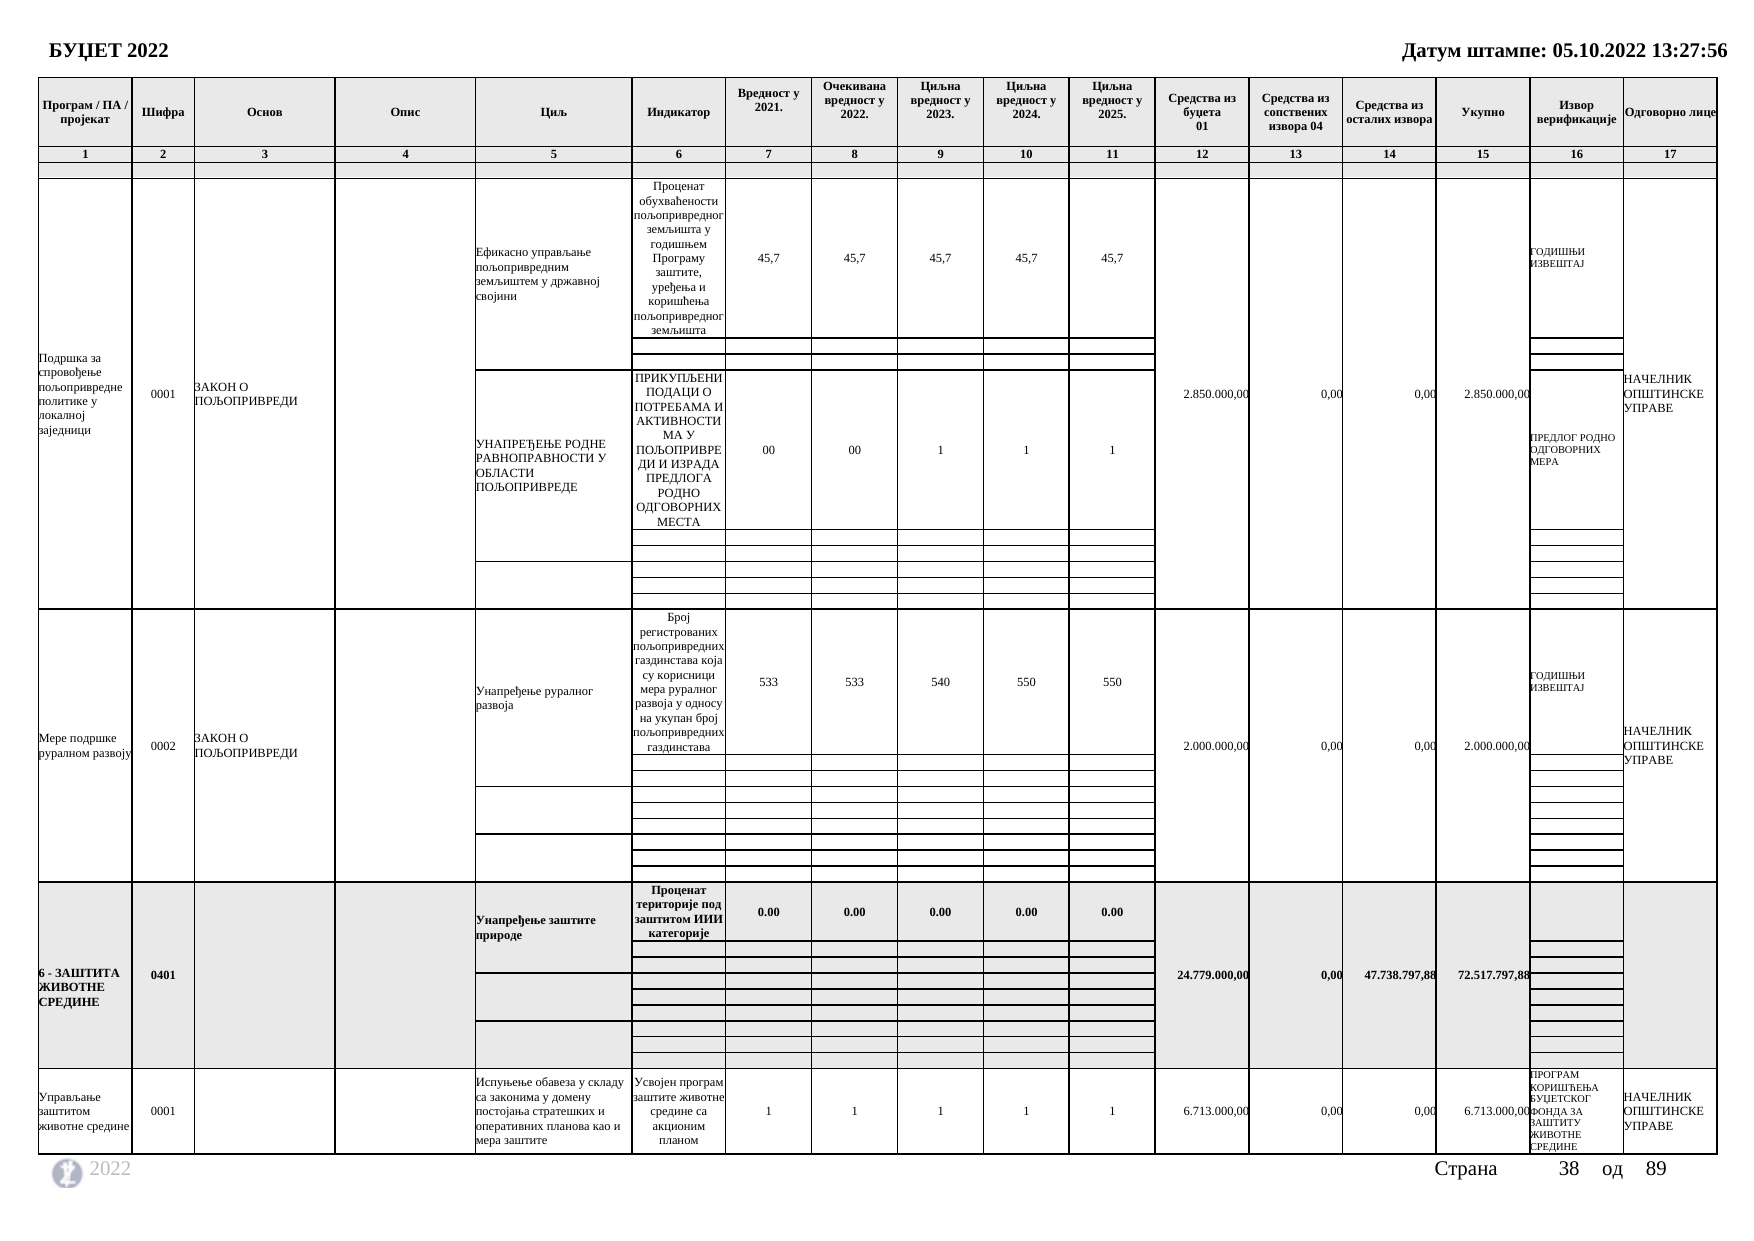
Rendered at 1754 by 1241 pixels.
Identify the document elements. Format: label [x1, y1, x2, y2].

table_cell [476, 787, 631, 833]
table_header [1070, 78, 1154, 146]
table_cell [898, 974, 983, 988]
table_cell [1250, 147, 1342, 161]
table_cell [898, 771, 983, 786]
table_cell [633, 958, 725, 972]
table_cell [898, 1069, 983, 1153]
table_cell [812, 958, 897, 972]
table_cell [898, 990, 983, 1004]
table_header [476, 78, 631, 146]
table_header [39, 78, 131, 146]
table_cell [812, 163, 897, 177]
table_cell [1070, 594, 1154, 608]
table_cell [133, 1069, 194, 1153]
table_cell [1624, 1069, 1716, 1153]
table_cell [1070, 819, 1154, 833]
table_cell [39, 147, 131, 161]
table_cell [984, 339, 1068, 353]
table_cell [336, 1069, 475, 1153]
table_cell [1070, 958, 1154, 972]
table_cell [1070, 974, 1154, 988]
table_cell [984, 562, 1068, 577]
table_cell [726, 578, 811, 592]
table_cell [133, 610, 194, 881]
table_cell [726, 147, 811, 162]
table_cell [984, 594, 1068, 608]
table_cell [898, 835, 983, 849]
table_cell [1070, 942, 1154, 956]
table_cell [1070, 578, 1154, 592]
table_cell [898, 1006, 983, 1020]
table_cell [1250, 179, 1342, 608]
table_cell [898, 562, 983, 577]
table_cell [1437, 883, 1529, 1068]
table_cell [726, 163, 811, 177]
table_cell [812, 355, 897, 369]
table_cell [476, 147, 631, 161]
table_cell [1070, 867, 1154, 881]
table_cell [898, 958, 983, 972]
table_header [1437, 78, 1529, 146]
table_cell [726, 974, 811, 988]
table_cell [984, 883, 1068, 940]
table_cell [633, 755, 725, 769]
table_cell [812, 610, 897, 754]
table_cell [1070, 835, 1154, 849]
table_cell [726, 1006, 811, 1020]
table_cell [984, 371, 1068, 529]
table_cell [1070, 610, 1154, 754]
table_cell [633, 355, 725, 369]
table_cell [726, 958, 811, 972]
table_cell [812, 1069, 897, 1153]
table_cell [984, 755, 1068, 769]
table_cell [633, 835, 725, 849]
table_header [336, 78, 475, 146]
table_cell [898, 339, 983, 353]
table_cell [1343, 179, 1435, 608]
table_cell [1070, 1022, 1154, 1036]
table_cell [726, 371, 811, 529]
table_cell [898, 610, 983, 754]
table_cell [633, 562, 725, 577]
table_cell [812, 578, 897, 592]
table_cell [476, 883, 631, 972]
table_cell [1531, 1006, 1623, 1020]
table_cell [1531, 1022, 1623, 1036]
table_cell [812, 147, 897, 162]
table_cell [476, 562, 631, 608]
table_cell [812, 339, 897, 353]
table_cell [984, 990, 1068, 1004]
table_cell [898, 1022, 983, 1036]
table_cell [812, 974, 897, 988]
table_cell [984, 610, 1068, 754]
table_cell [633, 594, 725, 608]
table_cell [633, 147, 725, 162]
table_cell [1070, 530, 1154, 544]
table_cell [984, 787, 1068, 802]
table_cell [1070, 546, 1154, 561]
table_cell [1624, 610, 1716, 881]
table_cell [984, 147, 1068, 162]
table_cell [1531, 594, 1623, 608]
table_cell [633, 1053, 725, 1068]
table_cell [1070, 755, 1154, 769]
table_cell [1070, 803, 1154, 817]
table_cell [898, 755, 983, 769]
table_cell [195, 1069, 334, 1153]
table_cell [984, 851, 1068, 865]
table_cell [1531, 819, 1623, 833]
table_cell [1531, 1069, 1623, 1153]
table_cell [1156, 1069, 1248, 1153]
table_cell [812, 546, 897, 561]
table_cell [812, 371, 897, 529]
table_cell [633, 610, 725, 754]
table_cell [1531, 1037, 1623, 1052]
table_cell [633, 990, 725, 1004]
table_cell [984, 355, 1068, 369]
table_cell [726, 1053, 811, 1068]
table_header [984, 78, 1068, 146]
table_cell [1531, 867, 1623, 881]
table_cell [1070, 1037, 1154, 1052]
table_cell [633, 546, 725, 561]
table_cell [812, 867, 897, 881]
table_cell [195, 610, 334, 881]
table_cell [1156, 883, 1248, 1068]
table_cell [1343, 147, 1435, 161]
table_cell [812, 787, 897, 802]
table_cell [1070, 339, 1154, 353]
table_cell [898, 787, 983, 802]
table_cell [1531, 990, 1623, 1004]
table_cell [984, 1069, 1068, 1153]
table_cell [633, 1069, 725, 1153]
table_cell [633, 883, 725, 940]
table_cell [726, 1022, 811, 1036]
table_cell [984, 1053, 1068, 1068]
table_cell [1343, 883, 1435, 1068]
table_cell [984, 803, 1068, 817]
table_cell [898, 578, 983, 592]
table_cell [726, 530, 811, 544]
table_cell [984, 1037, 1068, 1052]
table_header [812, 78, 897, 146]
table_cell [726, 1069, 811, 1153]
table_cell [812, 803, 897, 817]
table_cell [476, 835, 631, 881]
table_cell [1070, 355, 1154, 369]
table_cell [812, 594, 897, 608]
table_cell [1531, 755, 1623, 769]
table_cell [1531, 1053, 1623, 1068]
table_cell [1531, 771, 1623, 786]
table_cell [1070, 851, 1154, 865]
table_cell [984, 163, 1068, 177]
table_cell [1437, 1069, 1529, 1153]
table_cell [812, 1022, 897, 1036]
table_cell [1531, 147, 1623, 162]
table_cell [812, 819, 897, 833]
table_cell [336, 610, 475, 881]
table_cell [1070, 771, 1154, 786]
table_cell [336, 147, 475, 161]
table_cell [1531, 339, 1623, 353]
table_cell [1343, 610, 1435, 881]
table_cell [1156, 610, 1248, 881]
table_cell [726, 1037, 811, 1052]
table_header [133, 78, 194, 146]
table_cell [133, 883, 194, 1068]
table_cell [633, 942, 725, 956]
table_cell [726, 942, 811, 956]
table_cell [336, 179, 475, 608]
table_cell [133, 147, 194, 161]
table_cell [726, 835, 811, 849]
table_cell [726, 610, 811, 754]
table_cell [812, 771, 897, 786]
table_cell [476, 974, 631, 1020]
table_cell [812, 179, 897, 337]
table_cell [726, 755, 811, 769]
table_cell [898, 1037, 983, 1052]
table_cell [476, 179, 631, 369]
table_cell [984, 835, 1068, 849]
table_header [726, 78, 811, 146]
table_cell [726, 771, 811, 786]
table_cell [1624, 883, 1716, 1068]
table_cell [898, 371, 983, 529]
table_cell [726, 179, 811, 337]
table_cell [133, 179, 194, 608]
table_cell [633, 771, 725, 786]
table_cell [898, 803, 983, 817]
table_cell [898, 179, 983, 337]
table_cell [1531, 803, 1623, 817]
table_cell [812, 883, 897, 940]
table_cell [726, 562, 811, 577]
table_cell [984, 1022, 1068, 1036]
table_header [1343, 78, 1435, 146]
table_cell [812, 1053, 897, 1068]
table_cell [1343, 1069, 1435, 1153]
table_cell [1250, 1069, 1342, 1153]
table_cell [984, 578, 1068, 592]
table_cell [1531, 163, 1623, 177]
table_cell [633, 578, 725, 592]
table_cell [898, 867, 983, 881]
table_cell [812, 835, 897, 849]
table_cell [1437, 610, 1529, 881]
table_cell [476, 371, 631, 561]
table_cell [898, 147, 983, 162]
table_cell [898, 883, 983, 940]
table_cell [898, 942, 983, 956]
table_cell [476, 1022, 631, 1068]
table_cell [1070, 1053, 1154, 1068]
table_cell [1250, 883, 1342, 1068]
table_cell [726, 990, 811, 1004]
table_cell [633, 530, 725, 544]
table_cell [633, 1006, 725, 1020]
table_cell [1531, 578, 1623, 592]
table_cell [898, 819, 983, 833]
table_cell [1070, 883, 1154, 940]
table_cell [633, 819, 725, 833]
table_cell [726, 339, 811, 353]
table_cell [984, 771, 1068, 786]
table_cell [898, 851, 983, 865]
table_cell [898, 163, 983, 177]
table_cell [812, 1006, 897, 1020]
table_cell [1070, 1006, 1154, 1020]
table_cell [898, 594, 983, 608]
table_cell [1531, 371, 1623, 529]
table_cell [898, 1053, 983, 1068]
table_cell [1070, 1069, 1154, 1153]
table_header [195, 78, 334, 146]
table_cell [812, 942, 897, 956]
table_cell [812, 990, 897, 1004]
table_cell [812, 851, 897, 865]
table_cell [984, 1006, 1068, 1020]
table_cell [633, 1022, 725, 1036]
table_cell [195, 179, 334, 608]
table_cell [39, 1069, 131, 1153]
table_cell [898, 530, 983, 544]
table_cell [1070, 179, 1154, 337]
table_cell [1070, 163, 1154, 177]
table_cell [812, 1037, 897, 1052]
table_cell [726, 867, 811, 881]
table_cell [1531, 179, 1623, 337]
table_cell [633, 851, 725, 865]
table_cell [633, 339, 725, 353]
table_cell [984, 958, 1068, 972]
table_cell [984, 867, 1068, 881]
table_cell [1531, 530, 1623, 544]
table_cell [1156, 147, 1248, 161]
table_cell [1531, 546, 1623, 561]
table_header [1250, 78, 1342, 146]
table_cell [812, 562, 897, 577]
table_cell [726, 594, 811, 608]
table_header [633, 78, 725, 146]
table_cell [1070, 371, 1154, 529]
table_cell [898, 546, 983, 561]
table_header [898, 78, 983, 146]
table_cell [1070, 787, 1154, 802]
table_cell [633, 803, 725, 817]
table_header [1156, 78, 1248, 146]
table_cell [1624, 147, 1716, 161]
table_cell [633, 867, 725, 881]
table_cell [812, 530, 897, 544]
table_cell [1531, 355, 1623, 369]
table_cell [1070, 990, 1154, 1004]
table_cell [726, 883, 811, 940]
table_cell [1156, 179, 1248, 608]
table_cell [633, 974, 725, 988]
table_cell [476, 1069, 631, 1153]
picture [48, 1155, 87, 1188]
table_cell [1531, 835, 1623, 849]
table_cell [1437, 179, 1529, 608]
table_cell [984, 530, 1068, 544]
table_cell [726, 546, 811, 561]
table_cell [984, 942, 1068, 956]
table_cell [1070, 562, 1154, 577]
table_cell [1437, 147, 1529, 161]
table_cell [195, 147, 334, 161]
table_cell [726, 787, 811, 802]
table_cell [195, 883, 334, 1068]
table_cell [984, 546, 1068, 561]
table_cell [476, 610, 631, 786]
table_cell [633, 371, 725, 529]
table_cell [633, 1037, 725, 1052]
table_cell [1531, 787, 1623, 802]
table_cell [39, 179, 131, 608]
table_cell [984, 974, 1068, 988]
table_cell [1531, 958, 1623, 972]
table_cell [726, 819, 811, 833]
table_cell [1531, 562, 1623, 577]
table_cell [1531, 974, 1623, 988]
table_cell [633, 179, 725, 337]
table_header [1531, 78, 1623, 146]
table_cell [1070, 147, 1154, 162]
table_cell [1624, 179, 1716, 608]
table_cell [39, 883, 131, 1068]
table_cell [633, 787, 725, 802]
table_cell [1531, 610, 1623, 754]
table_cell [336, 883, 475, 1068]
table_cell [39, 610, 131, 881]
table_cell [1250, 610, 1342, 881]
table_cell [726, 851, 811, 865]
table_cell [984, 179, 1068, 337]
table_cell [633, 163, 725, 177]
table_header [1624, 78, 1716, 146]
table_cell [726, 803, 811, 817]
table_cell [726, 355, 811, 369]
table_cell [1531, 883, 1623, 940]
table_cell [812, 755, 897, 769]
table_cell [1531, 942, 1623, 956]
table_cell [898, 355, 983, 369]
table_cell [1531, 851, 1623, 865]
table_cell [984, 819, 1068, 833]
